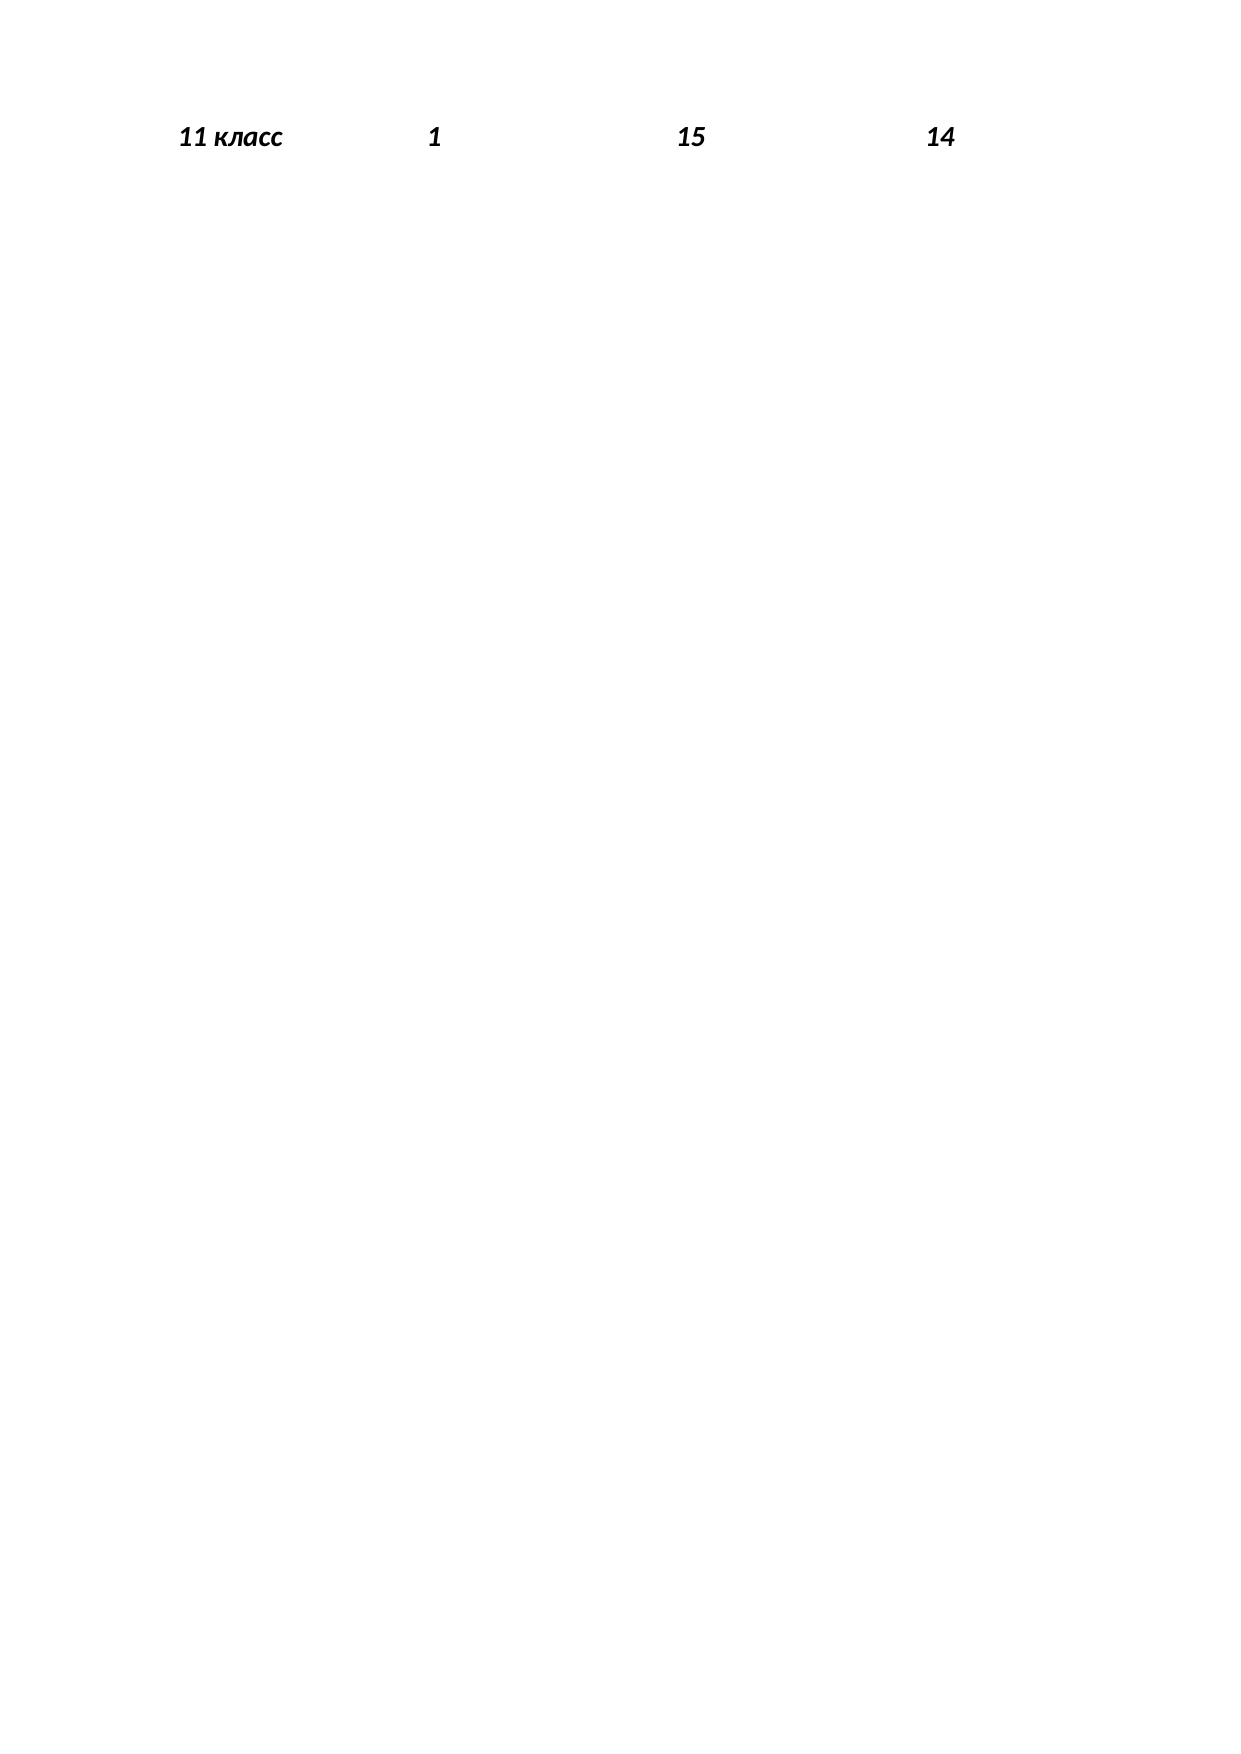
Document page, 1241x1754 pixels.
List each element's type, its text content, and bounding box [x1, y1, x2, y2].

table_cell 15 [664, 118, 914, 201]
table_cell 1 [415, 118, 664, 201]
table_cell 14 [914, 118, 1163, 201]
table_cell 11 класс [166, 118, 415, 201]
